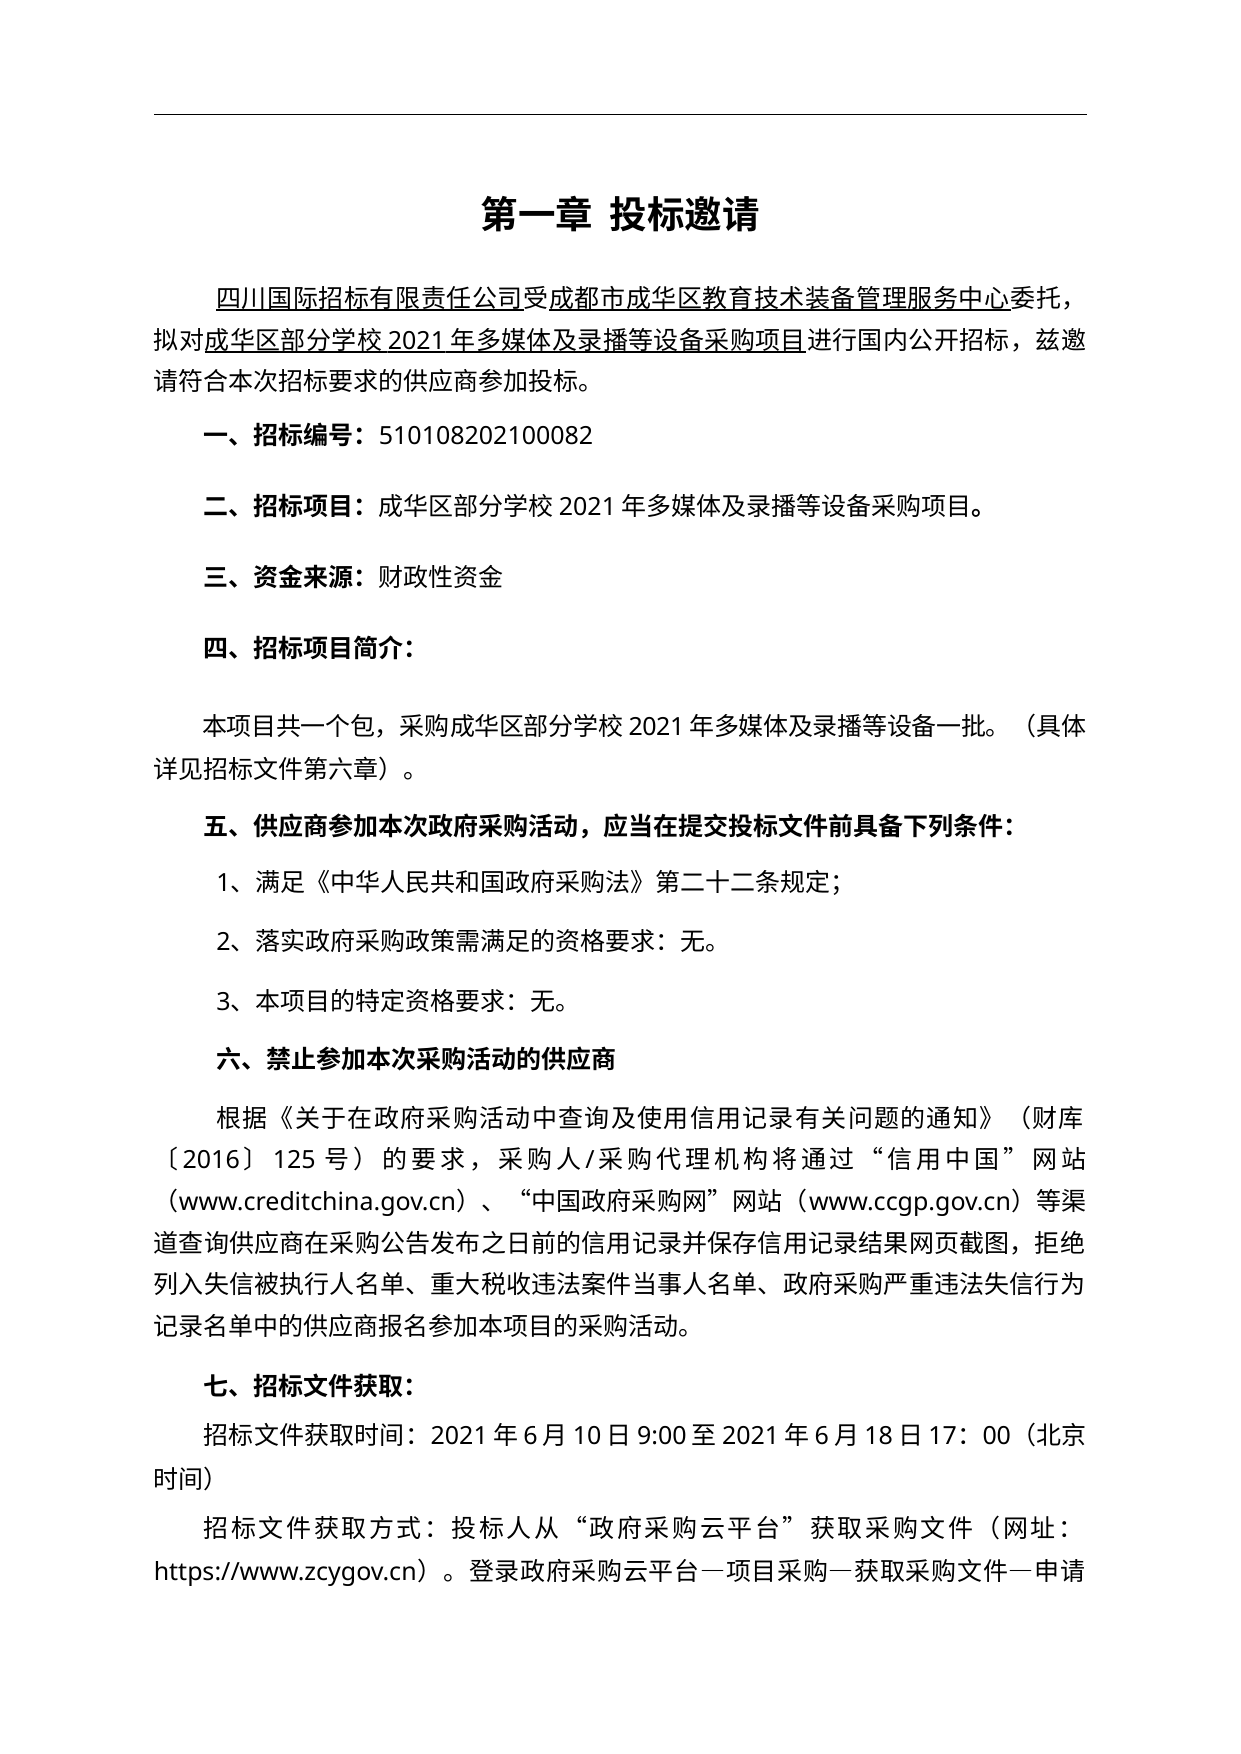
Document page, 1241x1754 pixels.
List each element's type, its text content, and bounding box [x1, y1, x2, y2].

text 3、本项目的特定资格要求：无。 [153, 975, 1087, 1019]
text 四川国际招标有限责任公司受成都市成华区教育技术装备管理服务中心委托，拟对成华区部分学校2021年多媒体及录播等设备采购项目进行国内公开招标，兹邀请符合本次招标要求的供应商参加投标。 [153, 274, 1087, 399]
text 三、资金来源：财政性资金 [153, 558, 1083, 594]
text 根据《关于在政府采购活动中查询及使用信用记录有关问题的通知》（财库〔2016〕125号）的要求，采购人/采购代理机构将通过“信用中国”网站（www.creditchina.gov.cn）、“中国政府采购网”网站（www.ccgp.gov.cn）等渠道查询供应商在采购公告发布之日前的信用记录并保存信用记录结果网页截图，拒绝列入失信被执行人名单、重大税收违法案件当事人名单、政府采购严重违法失信行为记录名单中的供应商报名参加本项目的采购活动。 [153, 1094, 1087, 1344]
text 五、供应商参加本次政府采购活动，应当在提交投标文件前具备下列条件： [153, 800, 1087, 844]
subtitle 第一章 投标邀请 [153, 185, 1087, 240]
text 本项目共一个包，采购成华区部分学校2021年多媒体及录播等设备一批。（具体详见招标文件第六章）。 [153, 700, 1087, 787]
text 2、落实政府采购政策需满足的资格要求：无。 [153, 917, 1087, 958]
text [153, 1502, 1087, 1589]
text 招标文件获取时间：2021年6月10日9:00至2021年6月18日17：00（北京时间） [153, 1409, 1087, 1497]
text 七、招标文件获取： [153, 1360, 1087, 1404]
text 1、满足《中华人民共和国政府采购法》第二十二条规定； [153, 856, 1087, 900]
text 四、招标项目简介： [153, 629, 1087, 665]
text 二、招标项目：成华区部分学校2021年多媒体及录播等设备采购项目。 [153, 487, 1083, 523]
text 六、禁止参加本次采购活动的供应商 [153, 1035, 1087, 1077]
text 一、招标编号：510108202100082 [153, 416, 1087, 452]
